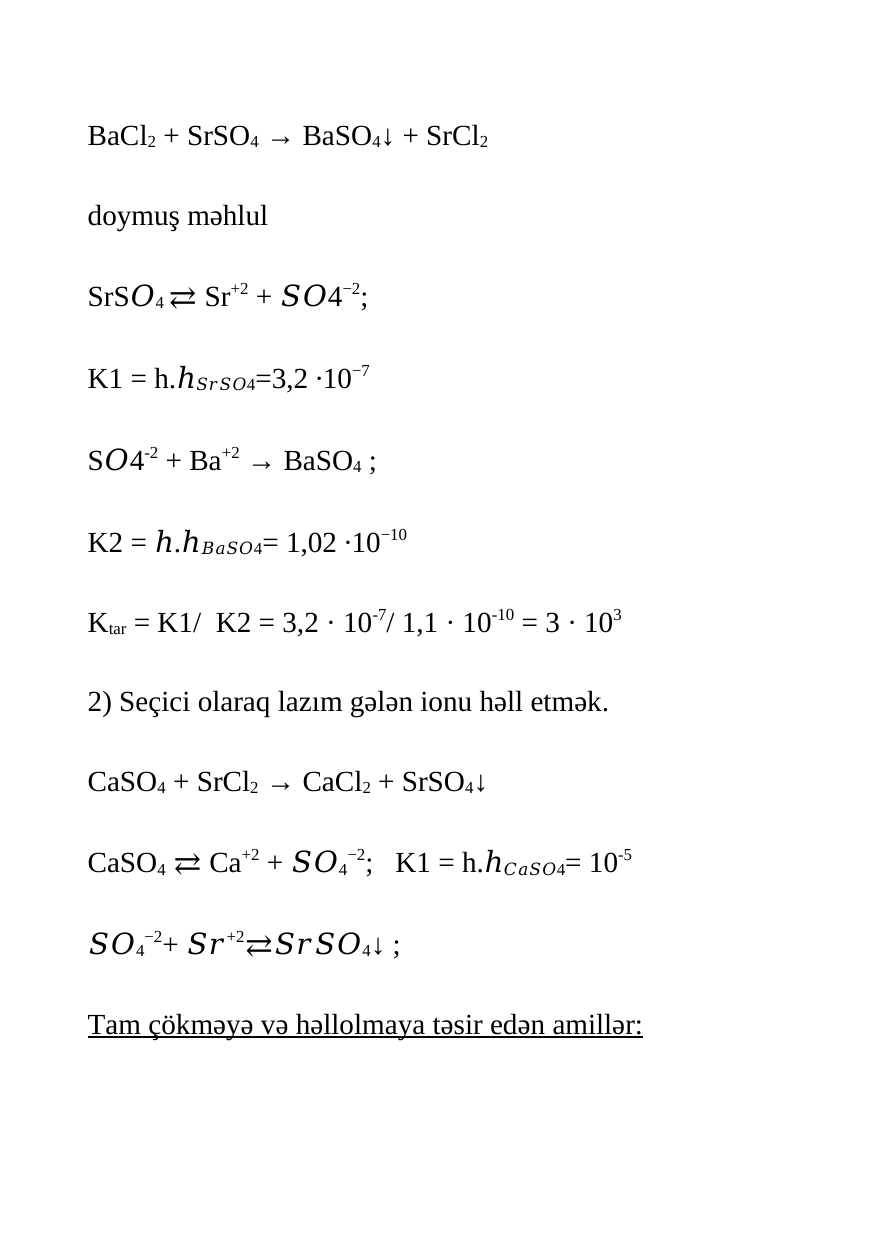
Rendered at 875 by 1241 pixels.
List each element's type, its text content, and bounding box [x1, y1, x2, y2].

text CaSO4 + SrCl2 → CaCl2 + SrSO4↓ [87, 764, 800, 797]
text K2 = ℎ.ℎ𝐵𝑎𝑆𝑂4= 1,02 ∙10−10 [87, 523, 800, 558]
text CaSO4 ⇄ Ca+2 + 𝑆𝑂4−2; K1 = h.ℎ𝐶𝑎𝑆𝑂4= 10-5 [87, 843, 800, 879]
text Tam çökməyə və həllolmaya təsir edən amillər: [87, 1007, 800, 1041]
text Ktar = K1/ K2 = 3,2 · 10-7/ 1,1 · 10-10 = 3 · 103 [87, 605, 800, 638]
text SrS𝑂4 ⇄ Sr+2 + 𝑆𝑂4−2; [87, 277, 800, 312]
text 𝑆𝑂4−2+ 𝑆𝑟+2⇄𝑆𝑟𝑆𝑂4↓ ; [87, 925, 800, 961]
text 2) Seçici olaraq lazım gələn ionu həll etmək. [87, 684, 800, 718]
text BaCl2 + SrSO4 → BaSO4↓ + SrCl2 [87, 118, 800, 152]
text S𝑂4-2 + Ba+2 → BaSO4 ; [87, 441, 800, 476]
text K1 = h.ℎ𝑆𝑟𝑆𝑂4=3,2 ∙10−7 [87, 359, 800, 394]
text doymuş məhlul [87, 198, 800, 231]
